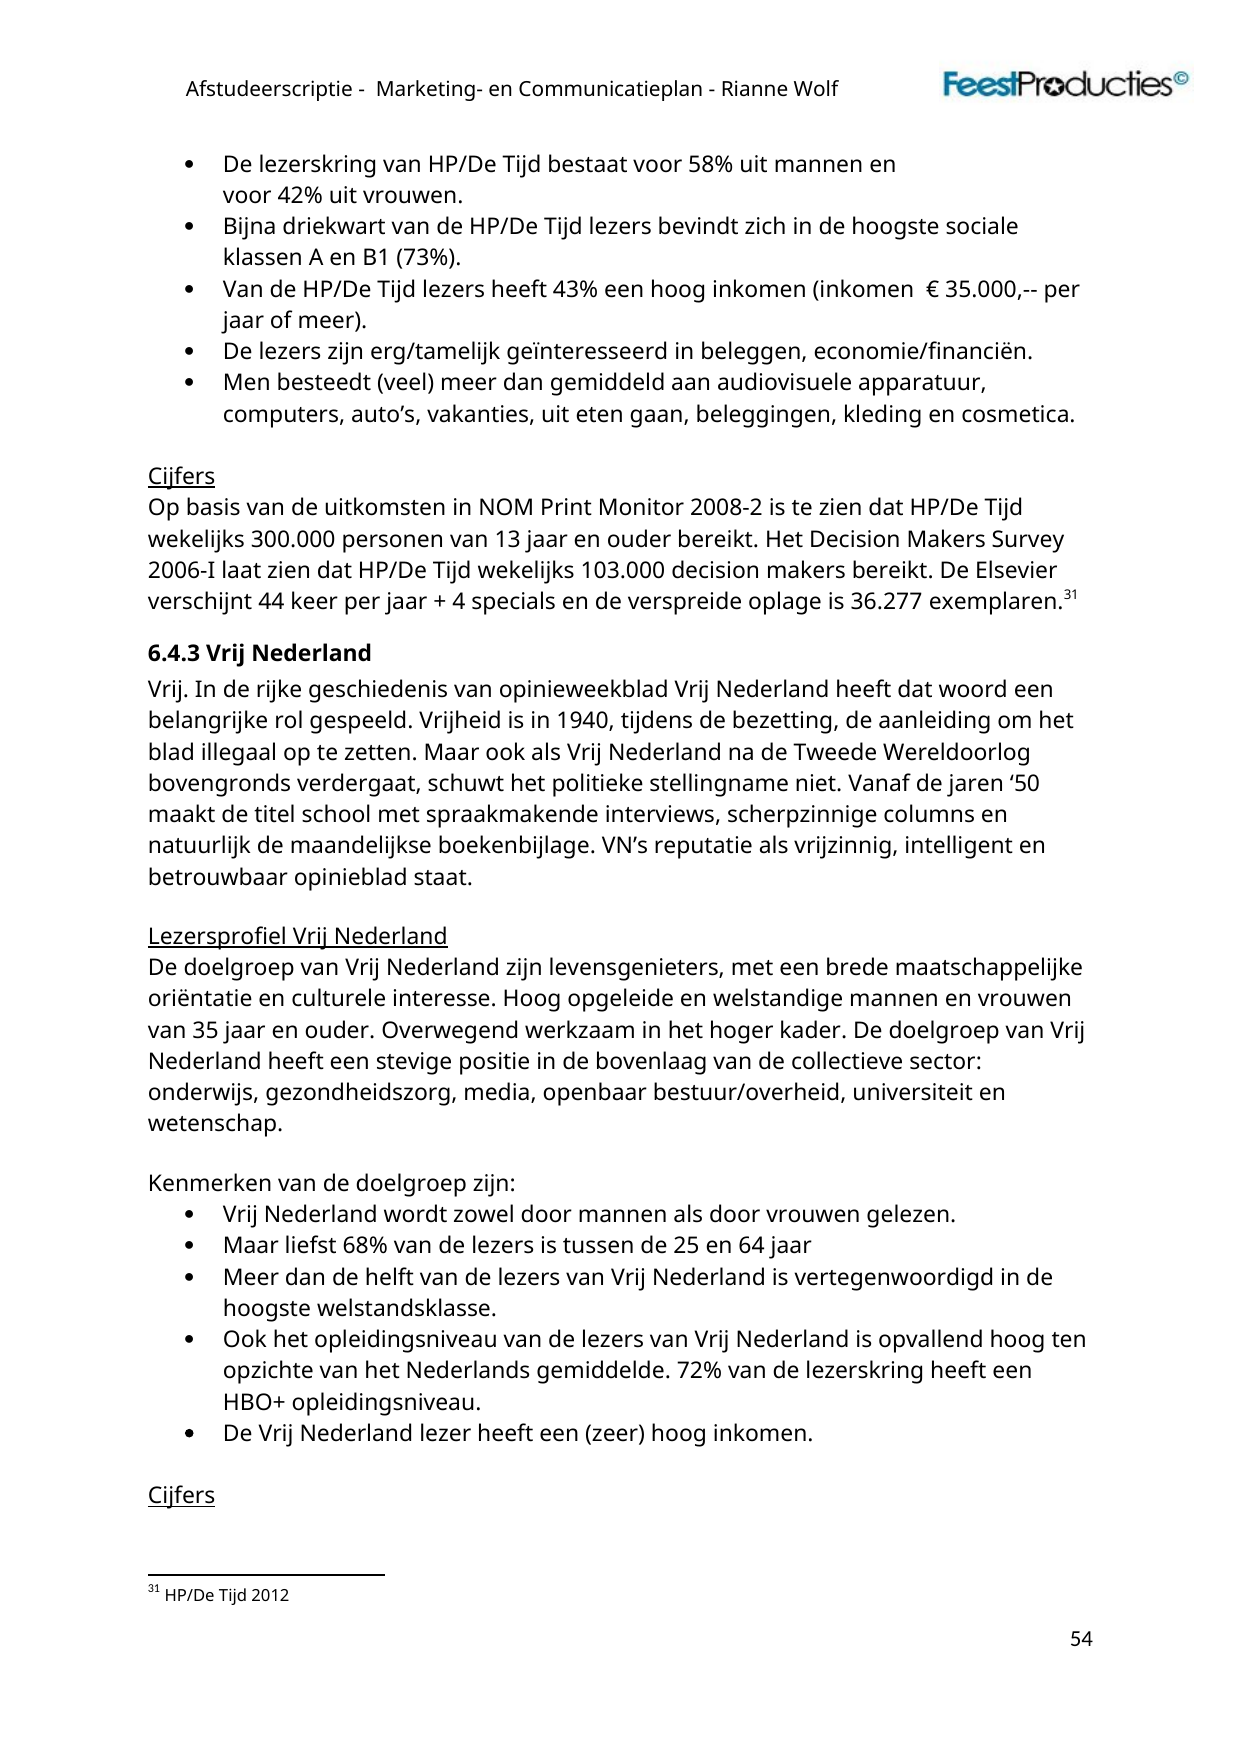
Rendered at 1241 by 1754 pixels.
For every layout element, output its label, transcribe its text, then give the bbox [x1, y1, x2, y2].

subtitle 6.4.3 Vrij Nederland [148, 637, 1093, 668]
list De lezerskring van HP/De Tijd bestaat voor 58% uit mannen en voor 42% uit vrouwen. [185, 148, 1093, 210]
list De lezers zijn erg/tamelijk geïnteresseerd in beleggen, economie/financiën. [185, 335, 1093, 366]
list Maar liefst 68% van de lezers is tussen de 25 en 64 jaar [185, 1229, 1093, 1260]
list Men besteedt (veel) meer dan gemiddeld aan audiovisuele apparatuur, computers, auto’s, vakanties, uit eten gaan, beleggingen, kleding en cosmetica. [185, 366, 1093, 429]
text Vrij. In de rijke geschiedenis van opinieweekblad Vrij Nederland heeft dat woord een belangrijke rol gespeeld. Vrijheid is in 1940, tijdens de bezetting, de aanleiding om het blad illegaal op te zetten. Maar ook als Vrij Nederland na de Tweede Wereldoorlog bovengronds verdergaat, schuwt het politieke stellingname niet. Vanaf de jaren ‘50 maakt de titel school met spraakmakende interviews, scherpzinnige columns en natuurlijk de maandelijkse boekenbijlage. VN’s reputatie als vrijzinnig, intelligent en betrouwbaar opinieblad staat. [148, 673, 1093, 892]
list Ook het opleidingsniveau van de lezers van Vrij Nederland is opvallend hoog ten opzichte van het Nederlands gemiddelde. 72% van de lezerskring heeft een HBO+ opleidingsniveau. [185, 1323, 1093, 1417]
text Op basis van de uitkomsten in NOM Print Monitor 2008-2 is te zien dat HP/De Tijd wekelijks 300.000 personen van 13 jaar en ouder bereikt. Het Decision Makers Survey 2006-I laat zien dat HP/De Tijd wekelijks 103.000 decision makers bereikt. De Elsevier verschijnt 44 keer per jaar + 4 specials en de verspreide oplage is 36.277 exemplaren. [148, 491, 1093, 616]
list Bijna driekwart van de HP/De Tijd lezers bevindt zich in de hoogste sociale klassen A en B1 (73%). [185, 210, 1093, 273]
text De doelgroep van Vrij Nederland zijn levensgenieters, met een brede maatschappelijke oriëntatie en culturele interesse. Hoog opgeleide en welstandige mannen en vrouwen van 35 jaar en ouder. Overwegend werkzaam in het hoger kader. De doelgroep van Vrij Nederland heeft een stevige positie in de bovenlaag van de collectieve sector: onderwijs, gezondheidszorg, media, openbaar bestuur/overheid, universiteit en wetenschap. [148, 951, 1093, 1139]
list De Vrij Nederland lezer heeft een (zeer) hoog inkomen. [185, 1417, 1093, 1448]
picture [939, 0, 1194, 169]
text Lezersprofiel Vrij Nederland [148, 920, 1093, 951]
text Cijfers [148, 460, 1093, 491]
list Vrij Nederland wordt zowel door mannen als door vrouwen gelezen. [185, 1198, 1093, 1229]
text Kenmerken van de doelgroep zijn: [148, 1167, 1093, 1198]
list Meer dan de helft van de lezers van Vrij Nederland is vertegenwoordigd in de hoogste welstandsklasse. [185, 1260, 1093, 1323]
text Cijfers [148, 1479, 1093, 1510]
list Van de HP/De Tijd lezers heeft 43% een hoog inkomen (inkomen € 35.000,-- per jaar of meer). [185, 273, 1093, 335]
